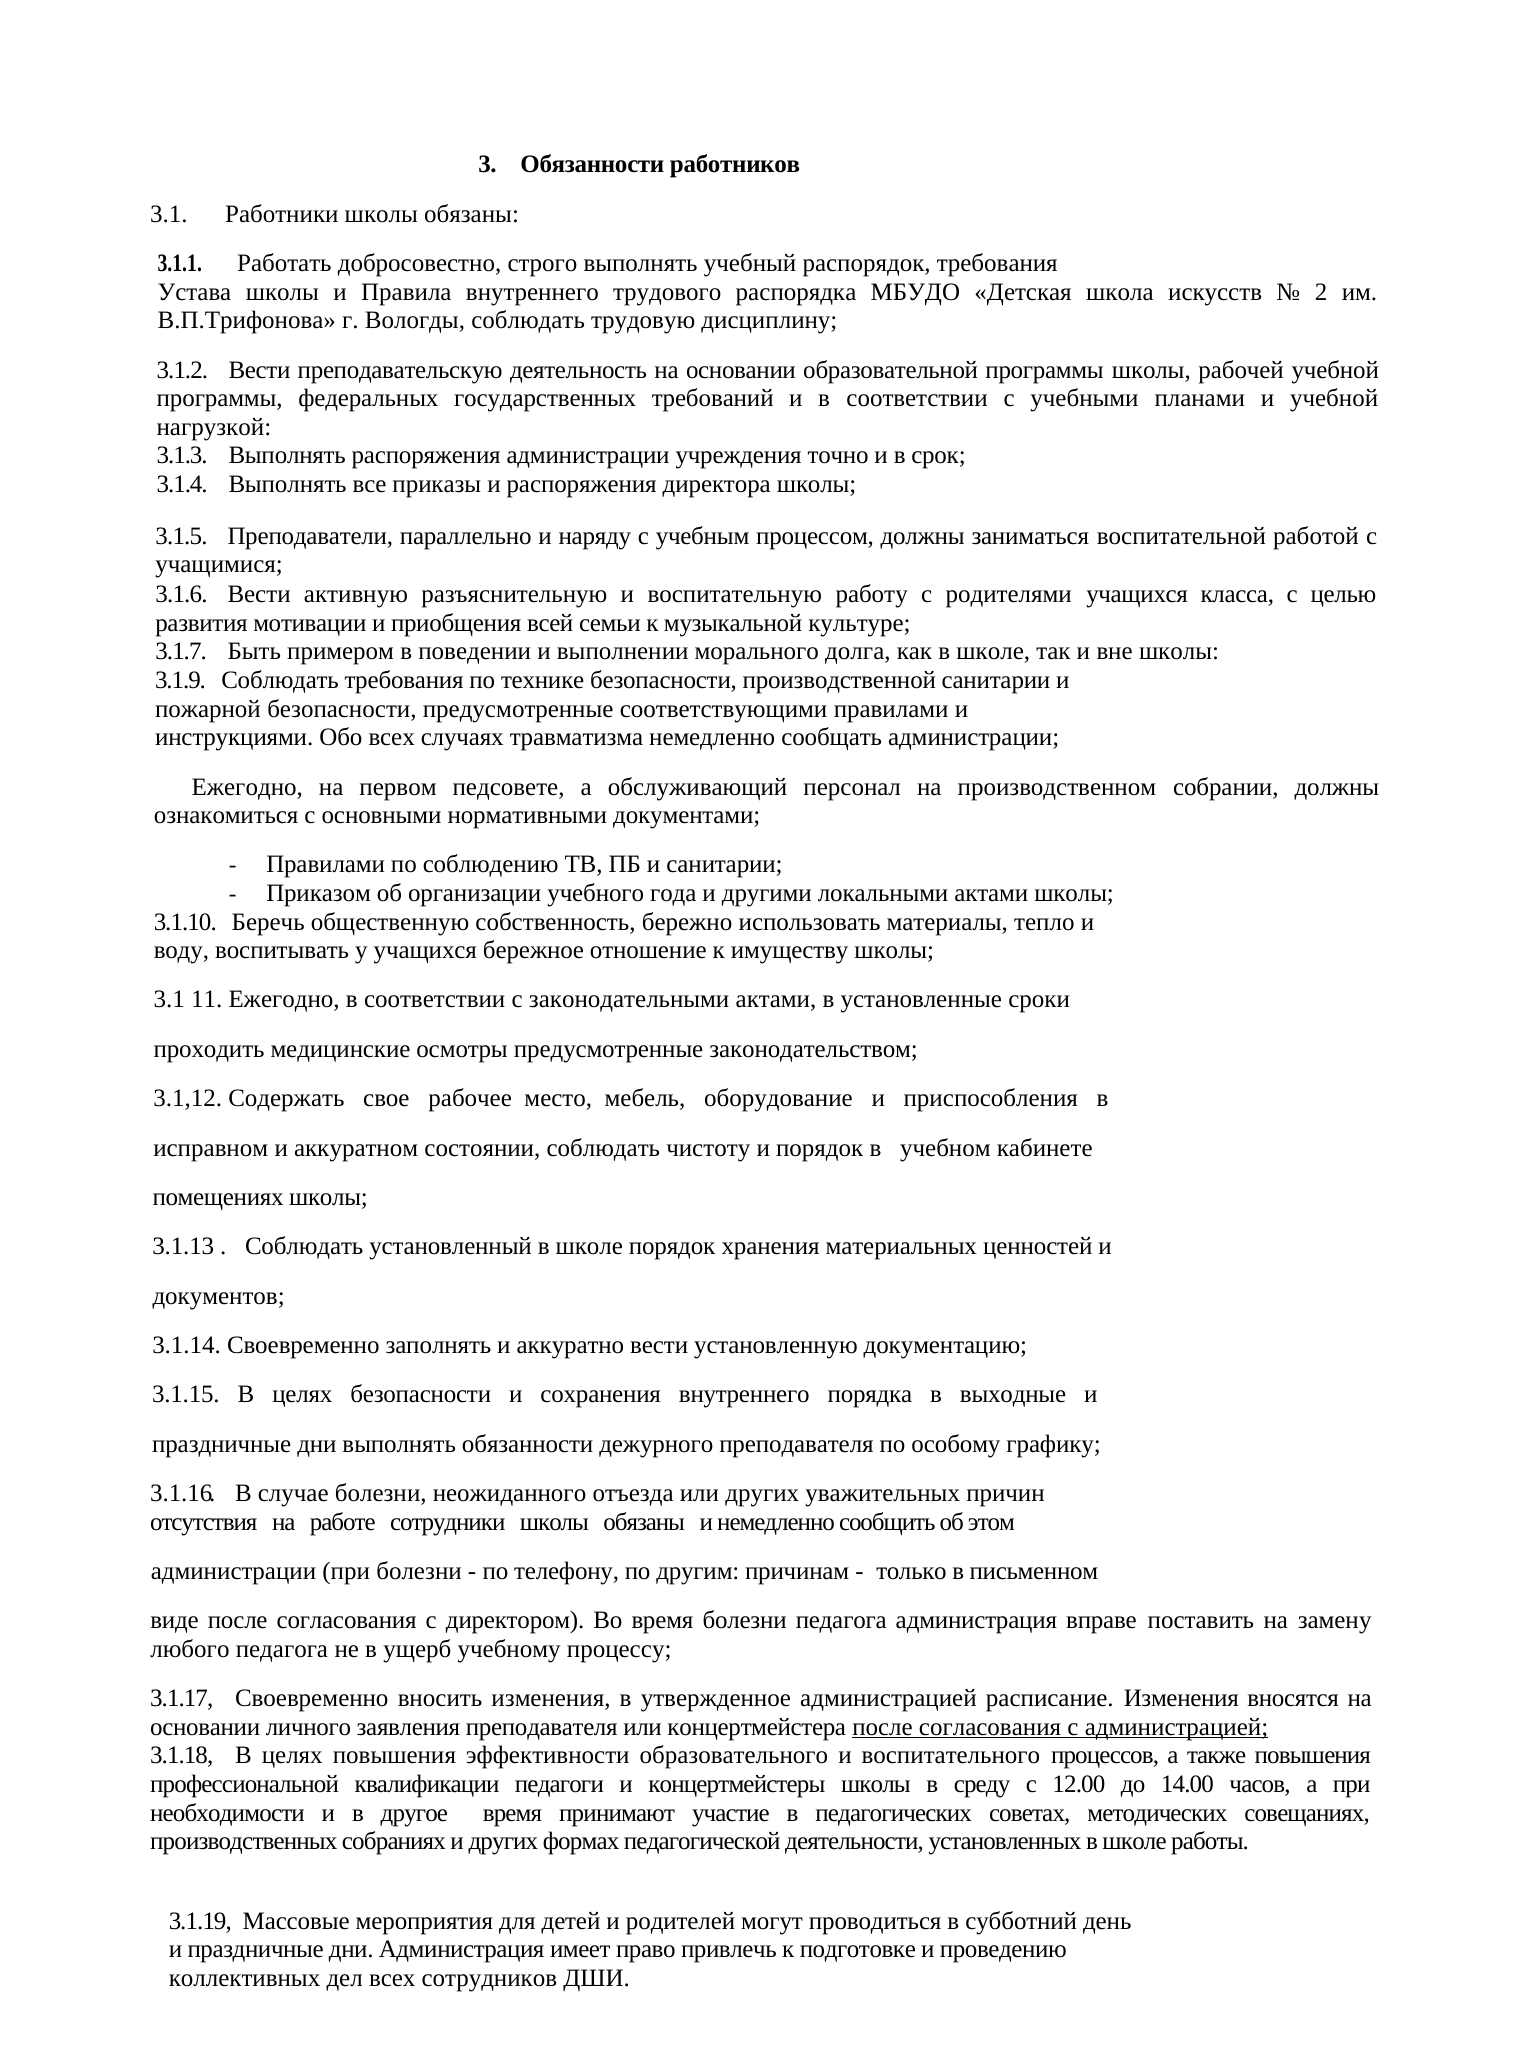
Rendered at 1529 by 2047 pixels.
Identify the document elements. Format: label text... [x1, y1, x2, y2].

text 3.1.19, Массовые мероприятия для детей и родителей могут проводиться в субботний день и праздничные дни. Администрация имеет право привлечь к подготовке и проведению коллективных дел всех сотрудников ДШИ. [168, 1906, 1379, 1992]
list Правилами по соблюдению ТВ, ПБ и санитарии; [228, 850, 1379, 879]
text проходить медицинские осмотры предусмотренные законодательством; [153, 1034, 1379, 1063]
list В целях повышения эффективности образовательного и воспитательного процессов, а также повышения профессиональной квалификации педагоги и концертмейстеры школы в среду с 12.00 до 14.00 часов, а при необходимости и в другое время принимают участие в педагогических советах, методических совещаниях, производственных собраниях и других формах педагогической деятельности, установленных в школе работы. [150, 1741, 1371, 1855]
text 3.1,12. Содержать свое рабочее место, мебель, оборудование и приспособления в [153, 1084, 1379, 1112]
text 3.1 11. Ежегодно, в соответствии с законодательными актами, в установленные сроки [153, 985, 1379, 1014]
list Преподаватели, параллельно и наряду с учебным процессом, должны заниматься воспитательной работой с учащимися; [155, 521, 1377, 578]
text 3.1.13 . Соблюдать установленный в школе порядок хранения материальных ценностей и [152, 1232, 1379, 1261]
text праздничные дни выполнять обязанности дежурного преподавателя по особому графику; [152, 1429, 1379, 1458]
text 3.1.14. Своевременно заполнять и аккуратно вести установленную документацию; [152, 1331, 1379, 1359]
text документов; [152, 1281, 1379, 1310]
list Быть примером в поведении и выполнении морального долга, как в школе, так и вне школы: [155, 637, 1375, 665]
text 3.1.10. Беречь общественную собственность, бережно использовать материалы, тепло и воду, воспитывать у учащихся бережное отношение к имуществу школы; [153, 907, 1374, 964]
text 3.1.9. Соблюдать требования по технике безопасности, производственной санитарии и пожарной безопасности, предусмотренные соответствующими правилами и инструкциями. Обо всех случаях травматизма немедленно сообщать администрации; [155, 666, 1375, 751]
text виде после согласования с директором). Во время болезни педагога администрация вправе поставить на замену любого педагога не в ущерб учебному процессу; [150, 1606, 1372, 1663]
text администрации (при болезни - по телефону, по другим: причинам - только в письменном [151, 1557, 1379, 1585]
text 3.1.1. Работать добросовестно, строго выполнять учебный распорядок, требования Устава школы и Правила внутреннего трудового распорядка МБУДО «Детская школа искусств № 2 им. В.П.Трифонова» г. Вологды, соблюдать трудовую дисциплину; [157, 249, 1378, 334]
text помещениях школы; [152, 1183, 1379, 1211]
list Вести преподавательскую деятельность на основании образовательной программы школы, рабочей учебной программы, федеральных государственных требований и в соответствии с учебными планами и учебной нагрузкой: [156, 355, 1379, 441]
list Приказом об организации учебного года и другими локальными актами школы; [228, 879, 1379, 907]
text 3.1.16. В случае болезни, неожиданного отъезда или других уважительных причин отсутствия на работе сотрудники школы обязаны и немедленно сообщить об этом [150, 1479, 1372, 1536]
list Своевременно вносить изменения, в утвержденное администрацией расписание. Изменения вносятся на основании личного заявления преподавателя или концертмейстера после согласования с администрацией; [150, 1684, 1372, 1741]
list Вести активную разъяснительную и воспитательную работу с родителями учащихся класса, с целью развития мотивации и приобщения всей семьи к музыкальной культуре; [155, 579, 1377, 637]
list Выполнять все приказы и распоряжения директора школы; [156, 469, 1285, 498]
list Выполнять распоряжения администрации учреждения точно и в срок; [156, 441, 1285, 469]
text исправном и аккуратном состоянии, соблюдать чистоту и порядок в учебном кабинете [153, 1133, 1379, 1162]
text 3. Обязанности работников [159, 150, 1097, 178]
text 3.1. Работники школы обязаны: [150, 199, 1097, 228]
text 3.1.15. В целях безопасности и сохранения внутреннего порядка в выходные и [152, 1380, 1379, 1409]
text Ежегодно, на первом педсовете, а обслуживающий персонал на производственном собрании, должны ознакомиться с основными нормативными документами; [154, 772, 1379, 829]
